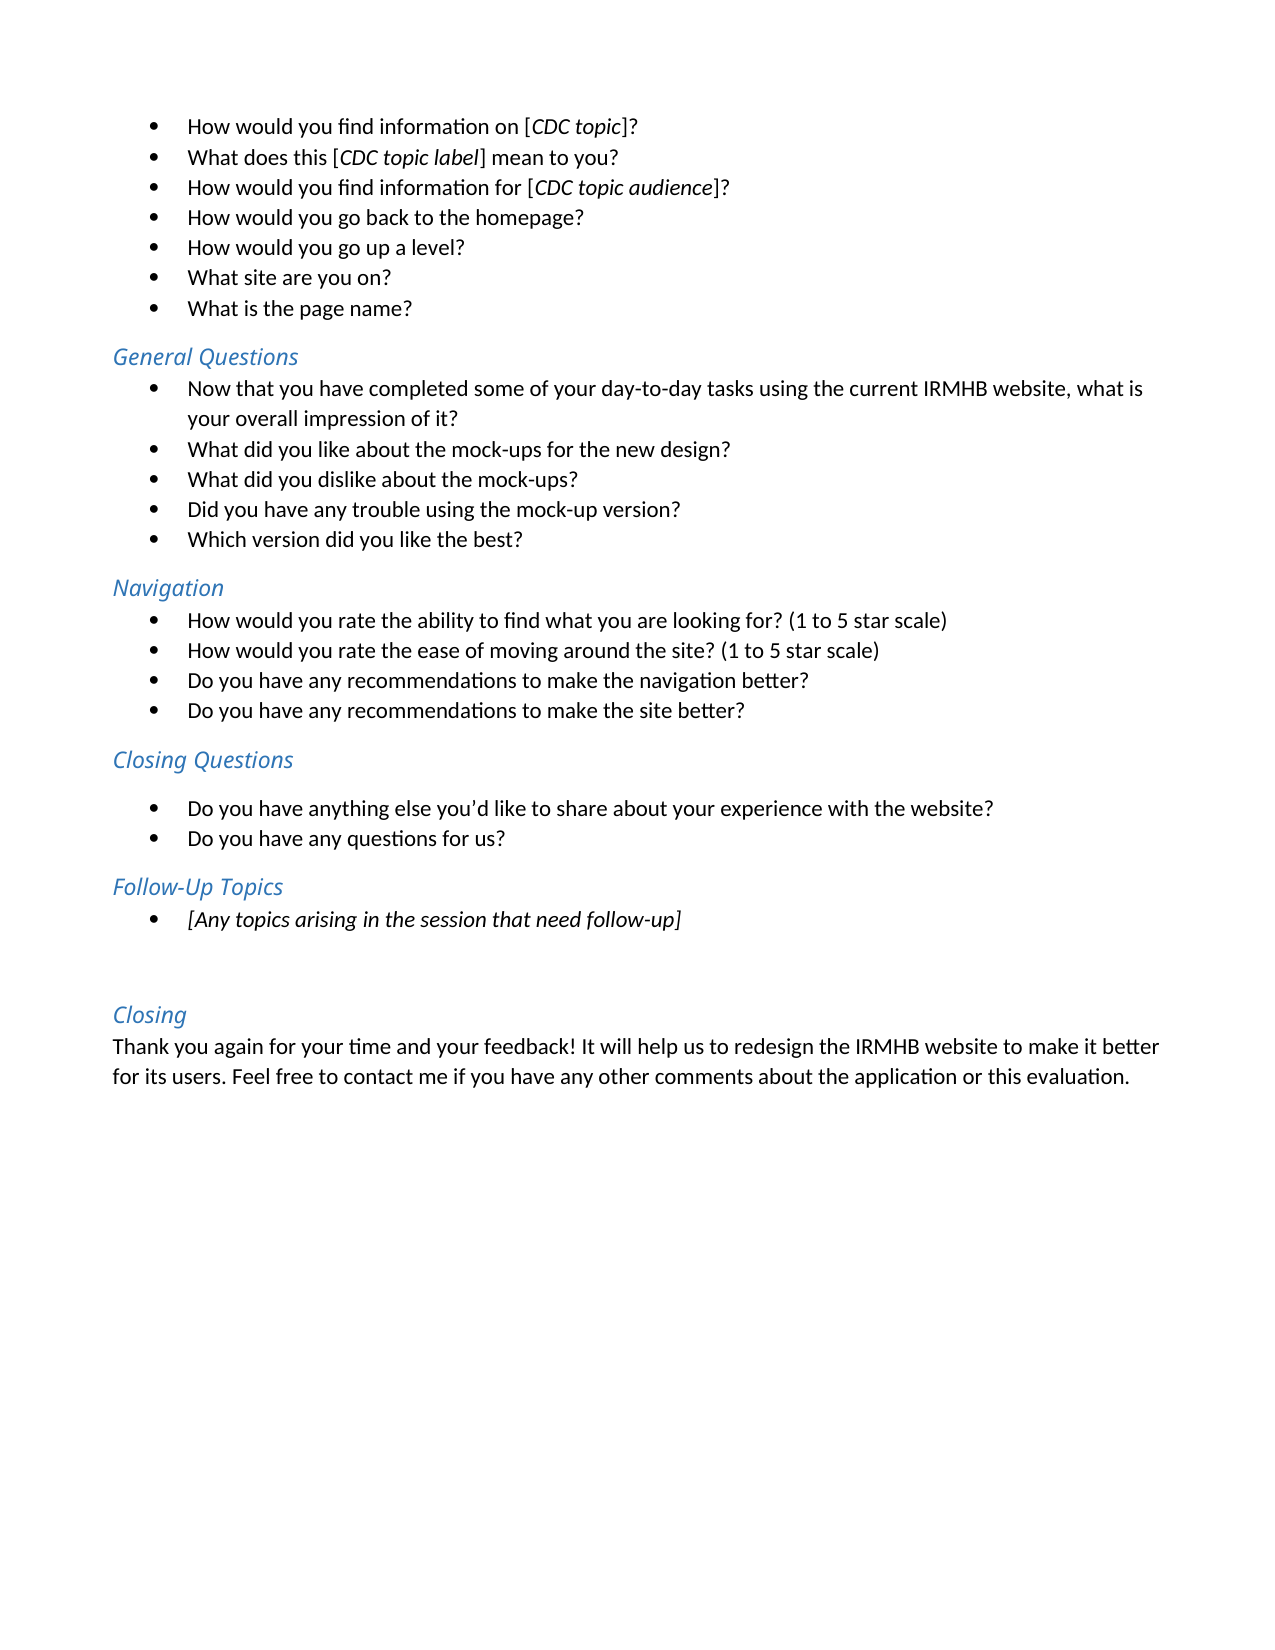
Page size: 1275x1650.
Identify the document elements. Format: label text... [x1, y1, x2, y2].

list Do you have anything else you’d like to share about your experience with the website? [150, 794, 1162, 822]
list What did you dislike about the mock-ups? [150, 465, 1162, 493]
list How would you rate the ability to find what you are looking for? (1 to 5 star scale) [150, 606, 1162, 634]
list How would you rate the ease of moving around the site? (1 to 5 star scale) [150, 636, 1162, 664]
list What did you like about the mock-ups for the new design? [150, 435, 1162, 463]
list How would you go up a level? [150, 233, 1162, 261]
subtitle Follow-Up Topics [112, 871, 1162, 902]
list Do you have any recommendations to make the site better? [150, 697, 1162, 725]
list What site are you on? [150, 263, 1162, 292]
list How would you go back to the homepage? [150, 203, 1162, 231]
list Do you have any recommendations to make the navigation better? [150, 666, 1162, 694]
subtitle Navigation [112, 572, 1162, 603]
subtitle Closing Questions [112, 743, 1162, 775]
subtitle Closing [112, 998, 1162, 1030]
text Thank you again for your time and your feedback! It will help us to redesign the IRMHB website to make it better for its users. Feel free to contact me if you have any other comments about the application or this evaluation. [112, 1032, 1162, 1091]
list What does this [CDC topic label] mean to you? [150, 143, 1162, 171]
list How would you find information for [CDC topic audience]? [150, 173, 1162, 201]
list What is the page name? [150, 294, 1162, 322]
list Did you have any trouble using the mock-up version? [150, 495, 1162, 523]
list Do you have any questions for us? [150, 824, 1162, 852]
list How would you find information on [CDC topic]? [150, 112, 1162, 141]
list Now that you have completed some of your day-to-day tasks using the current IRMHB website, what is your overall impression of it? [150, 374, 1162, 433]
list Which version did you like the best? [150, 525, 1162, 553]
list [Any topics arising in the session that need follow-up] [150, 905, 1162, 933]
subtitle General Questions [112, 341, 1162, 372]
